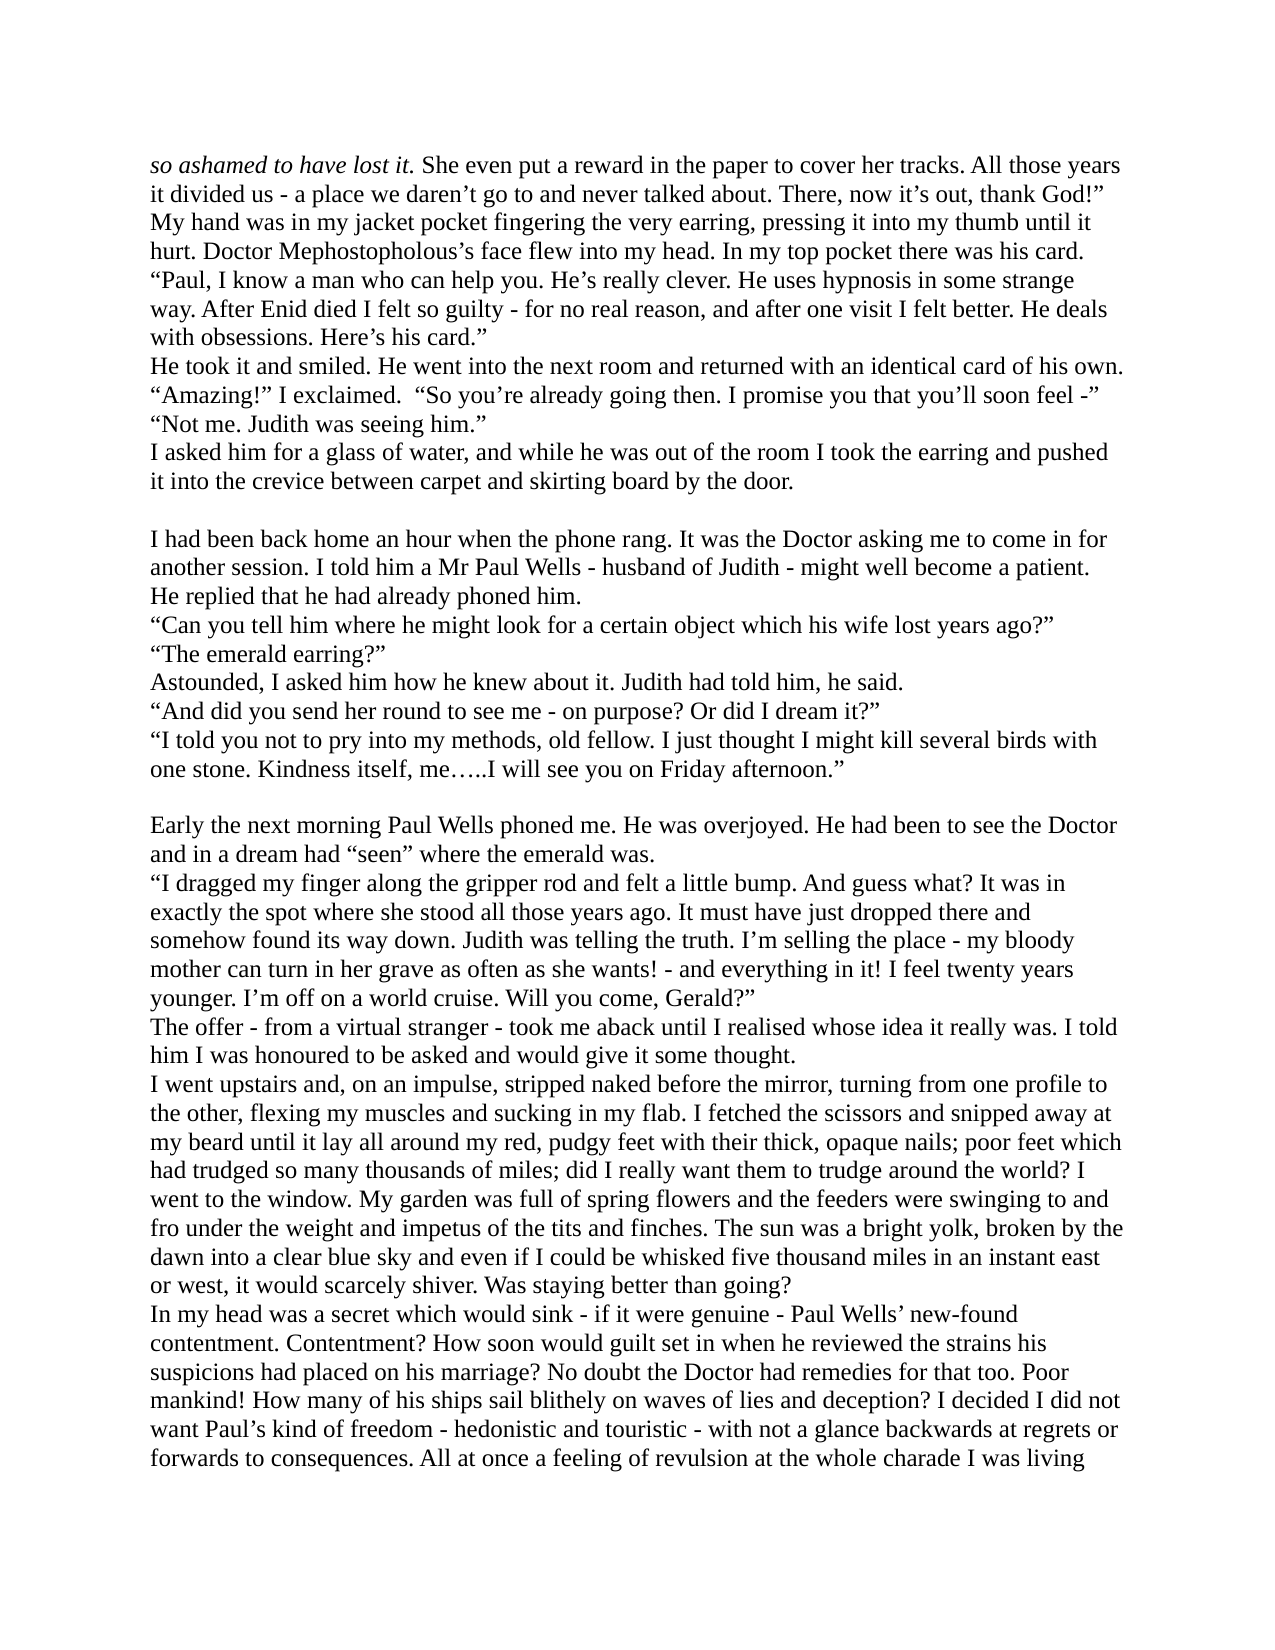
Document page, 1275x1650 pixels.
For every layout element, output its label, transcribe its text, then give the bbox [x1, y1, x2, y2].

text “And did you send her round to see me - on purpose? Or did I dream it?” [150, 696, 1125, 725]
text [150, 150, 1125, 207]
text “I dragged my finger along the gripper rod and felt a little bump. And guess what? It was in exactly the spot where she stood all those years ago. It must have just dropped there and somehow found its way down. Judith was telling the truth. I’m selling the place - my bloody mother can turn in her grave as often as she wants! - and everything in it! I feel twenty years younger. I’m off on a world cruise. Will you come, Gerald?” [150, 868, 1125, 1012]
text “I told you not to pry into my methods, old fellow. I just thought I might kill several birds with one stone. Kindness itself, me…..I will see you on Friday afternoon.” [150, 725, 1125, 782]
text “Not me. Judith was seeing him.” [150, 409, 1125, 437]
text “Can you tell him where he might look for a certain object which his wife lost years ago?” [150, 610, 1125, 639]
text I went upstairs and, on an impulse, stripped naked before the mirror, turning from one profile to the other, flexing my muscles and sucking in my flab. I fetched the scissors and snipped away at my beard until it lay all around my red, pudgy feet with their thick, opaque nails; poor feet which had trudged so many thousands of miles; did I really want them to trudge around the world? I went to the window. My garden was full of spring flowers and the feeders were swinging to and fro under the weight and impetus of the tits and finches. The sun was a bright yolk, broken by the dawn into a clear blue sky and even if I could be whisked five thousand miles in an instant east or west, it would scarcely shiver. Was staying better than going? [150, 1069, 1125, 1299]
text Astounded, I asked him how he knew about it. Judith had told him, he said. [150, 667, 1125, 696]
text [150, 1299, 1125, 1472]
text I asked him for a glass of water, and while he was out of the room I took the earring and pushed it into the crevice between carpet and skirting board by the door. [150, 437, 1125, 495]
text The offer - from a virtual stranger - took me aback until I realised whose idea it really was. I told him I was honoured to be asked and would give it some thought. [150, 1012, 1125, 1069]
text My hand was in my jacket pocket fingering the very earring, pressing it into my thumb until it hurt. Doctor Mephostopholous’s face flew into my head. In my top pocket there was his card. [150, 207, 1125, 265]
text He took it and smiled. He went into the next room and returned with an identical card of his own. [150, 351, 1125, 380]
text “The emerald earring?” [150, 639, 1125, 667]
text Early the next morning Paul Wells phoned me. He was overjoyed. He had been to see the Doctor and in a dream had “seen” where the emerald was. [150, 811, 1125, 868]
text I had been back home an hour when the phone rang. It was the Doctor asking me to come in for another session. I told him a Mr Paul Wells - husband of Judith - might well become a patient. He replied that he had already phoned him. [150, 524, 1125, 610]
text “Amazing!” I exclaimed. “So you’re already going then. I promise you that you’ll soon feel -” [150, 380, 1125, 409]
text “Paul, I know a man who can help you. He’s really clever. He uses hypnosis in some strange way. After Enid died I felt so guilty - for no real reason, and after one visit I felt better. He deals with obsessions. Here’s his card.” [150, 265, 1125, 351]
